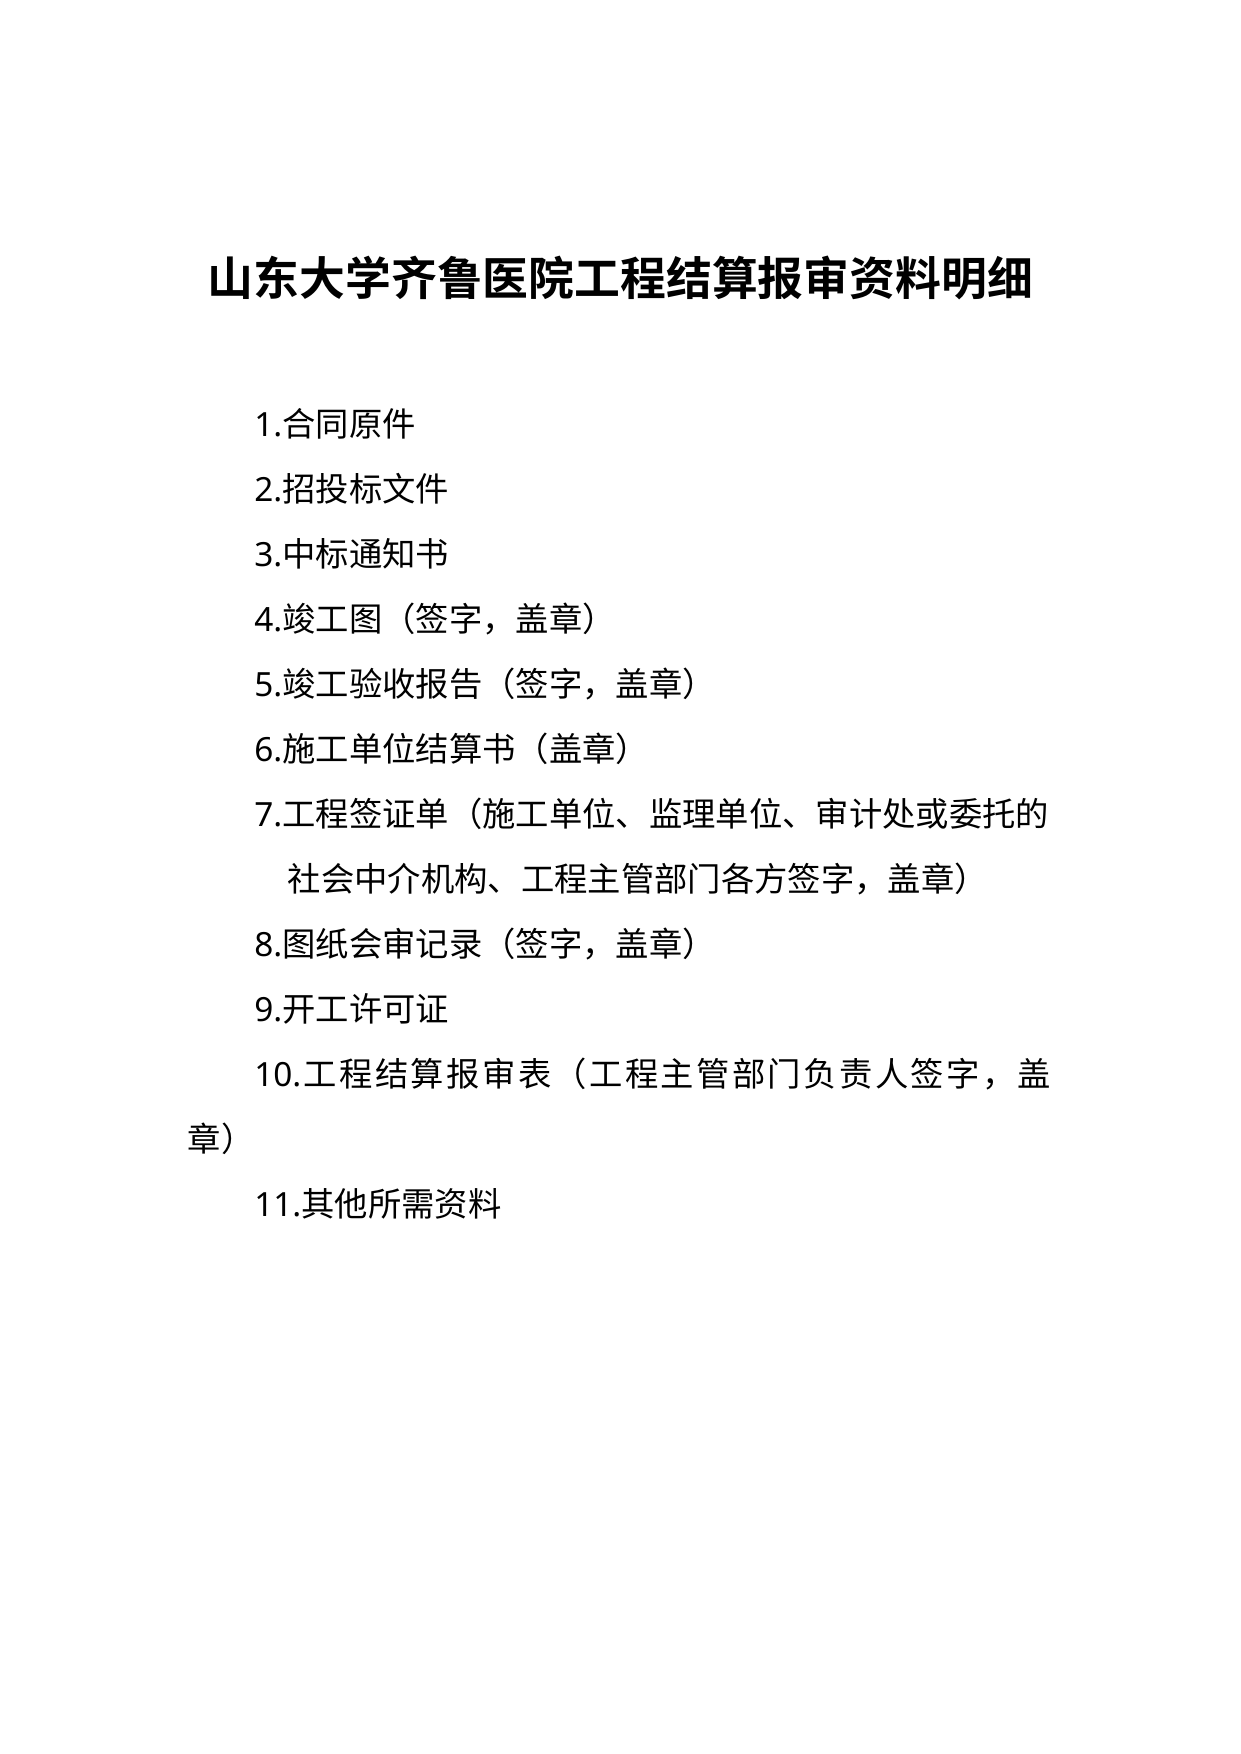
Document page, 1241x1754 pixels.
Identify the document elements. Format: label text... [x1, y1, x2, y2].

text 9.开工许可证 [187, 974, 1053, 1039]
text 3.中标通知书 [187, 519, 1053, 584]
text 社会中介机构、工程主管部门各方签字，盖章） [187, 844, 1053, 909]
text 8.图纸会审记录（签字，盖章） [187, 909, 1053, 974]
text 6.施工单位结算书（盖章） [187, 714, 1053, 779]
text 10.工程结算报审表（工程主管部门负责人签字，盖章） [187, 1039, 1053, 1169]
text 山东大学齐鲁医院工程结算报审资料明细 [187, 227, 1053, 324]
text 1.合同原件 [187, 389, 1053, 454]
text 5.竣工验收报告（签字，盖章） [187, 649, 1053, 714]
text 7.工程签证单（施工单位、监理单位、审计处或委托的 [187, 779, 1053, 844]
text 11.其他所需资料 [187, 1169, 1053, 1234]
text 2.招投标文件 [187, 454, 1053, 519]
text 4.竣工图（签字，盖章） [187, 584, 1053, 649]
